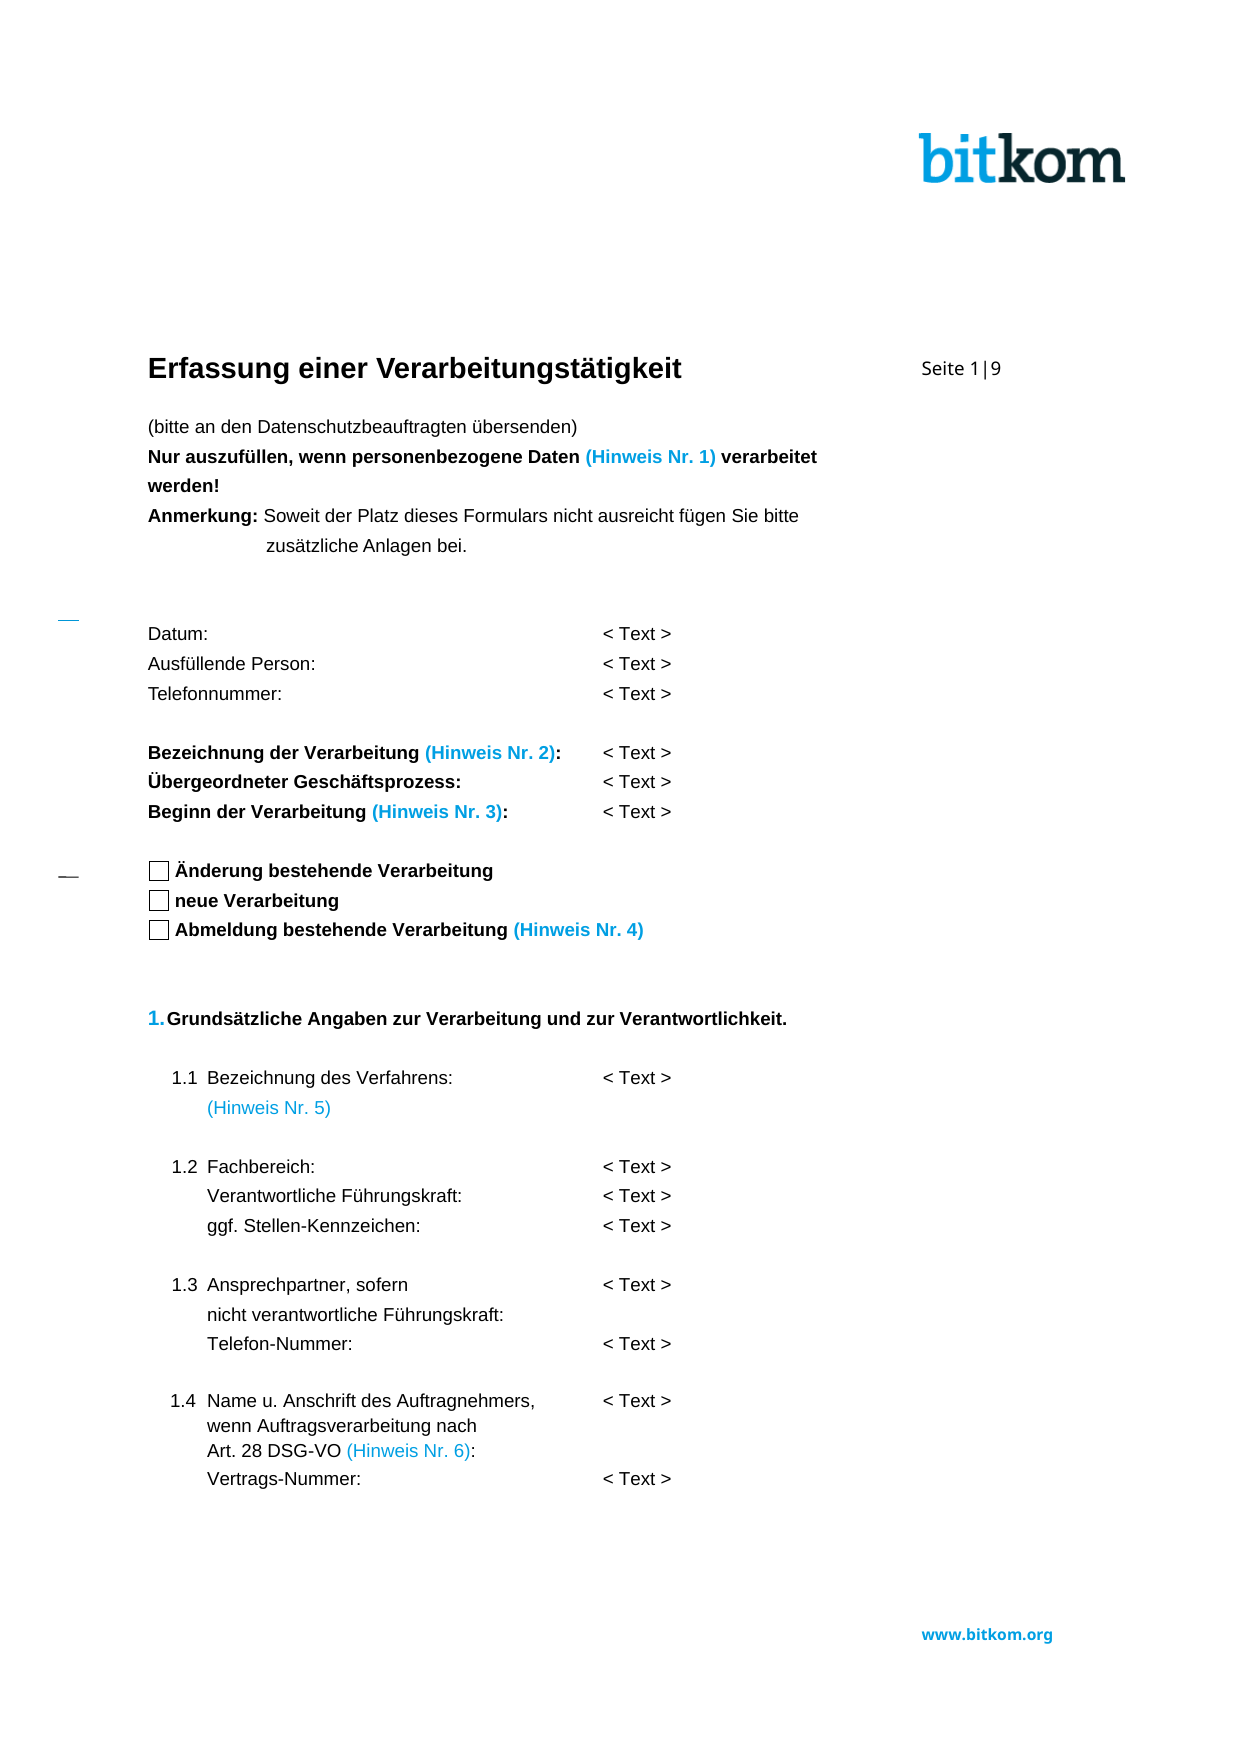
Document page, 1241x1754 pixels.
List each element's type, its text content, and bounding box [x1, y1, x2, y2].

text 1.2 Fachbereich: < Text > [171, 1149, 844, 1179]
text 1.3 Ansprechpartner, sofern < Text > nicht verantwortliche Führungskraft: [171, 1268, 844, 1327]
text Ausfüllende Person: < Text > [148, 647, 844, 676]
text Vertrags-Nummer: < Text > [171, 1461, 844, 1491]
picture [918, 139, 925, 183]
text ggf. Stellen-Kennzeichen: < Text > [171, 1209, 844, 1238]
text 1.1 Bezeichnung des Verfahrens: < Text > [171, 1061, 844, 1090]
picture [931, 133, 1125, 183]
text Anmerkung: Soweit der Platz dieses Formulars nicht ausreicht fügen Sie bitte zusätzliche Anlagen bei. [148, 499, 844, 558]
text Datum: < Text > [148, 617, 844, 647]
picture [931, 155, 945, 176]
text (bitte an den Datenschutzbeauftragten übersenden) [148, 410, 844, 439]
text Beginn der Verarbeitung (Hinweis Nr. 3): < Text > [148, 794, 844, 824]
table_header 1.4 Name u. Anschrift des Auftragnehmers, wenn Auftragsverarbeitung nach Art. 28 DSG-VO (Hinweis Nr. 6): [163, 1386, 591, 1461]
text Änderung bestehende Verarbeitung [148, 854, 844, 883]
text Telefon-Nummer: < Text > [171, 1327, 844, 1357]
text Übergeordneter Geschäftsprozess: < Text > [148, 765, 844, 794]
text Nur auszufüllen, wenn personenbezogene Daten (Hinweis Nr. 1) verarbeitet werden! [148, 439, 844, 499]
text neue Verarbeitung [148, 883, 844, 913]
table_header < Text > [591, 1386, 990, 1461]
text Bezeichnung der Verarbeitung (Hinweis Nr. 2): < Text > [148, 735, 844, 765]
text Grundsätzliche Angaben zur Verarbeitung und zur Verantwortlichkeit. [148, 1002, 844, 1031]
text Telefonnummer: < Text > [148, 676, 844, 706]
text Verantwortliche Führungskraft: < Text > [171, 1179, 844, 1209]
subtitle Erfassung einer Verarbeitungstätigkeit [148, 351, 844, 385]
text (Hinweis Nr. 5) [171, 1090, 844, 1120]
text Abmeldung bestehende Verarbeitung (Hinweis Nr. 4) [148, 913, 844, 942]
